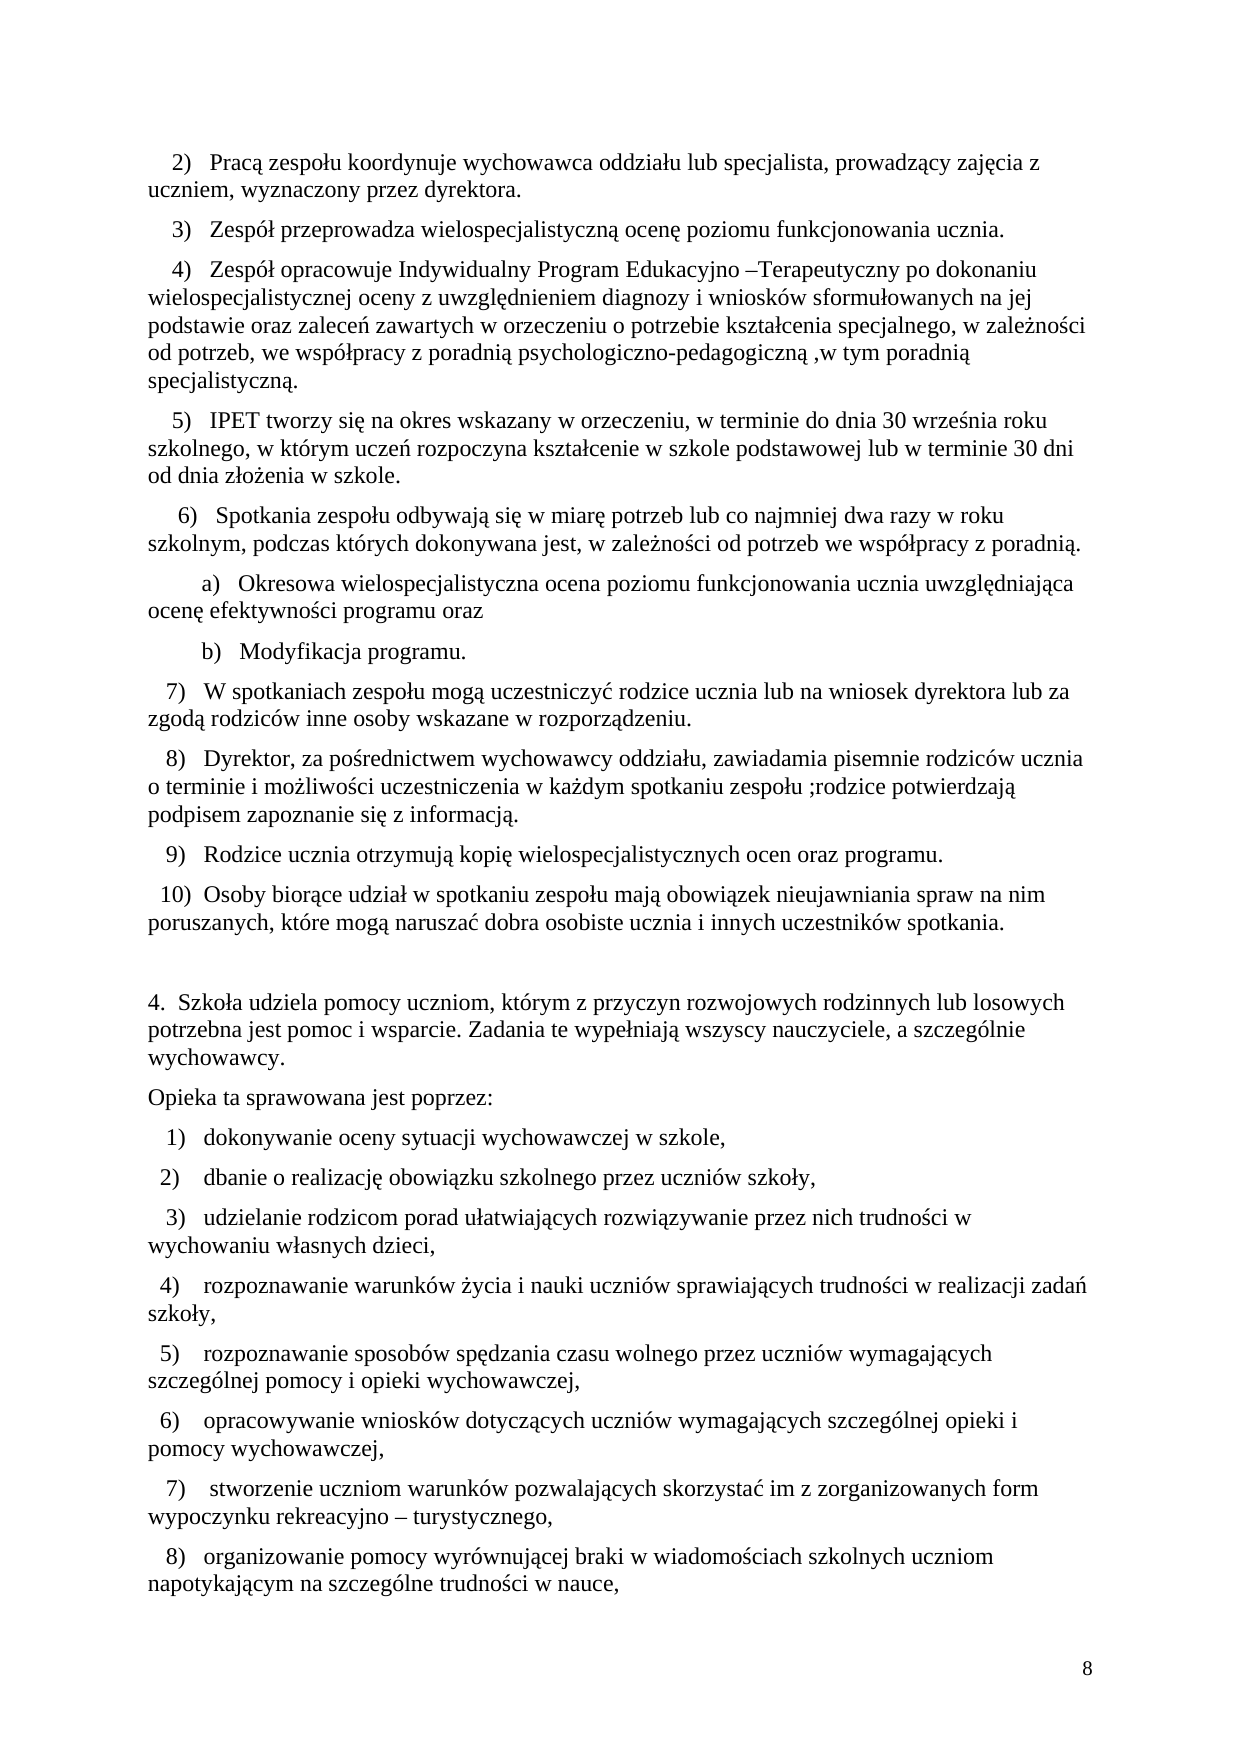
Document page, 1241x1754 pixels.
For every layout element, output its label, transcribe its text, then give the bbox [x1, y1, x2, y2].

text 2) Pracą zespołu koordynuje wychowawca oddziału lub specjalista, prowadzący zajęcia z uczniem, wyznaczony przez dyrektora. [148, 148, 1093, 203]
text b) Modyfikacja programu. [148, 637, 1093, 664]
text 9) Rodzice ucznia otrzymują kopię wielospecjalistycznych ocen oraz programu. [148, 840, 1093, 867]
text 8) Dyrektor, za pośrednictwem wychowawcy oddziału, zawiadamia pisemnie rodziców ucznia o terminie i możliwości uczestniczenia w każdym spotkaniu zespołu ;rodzice potwierdzają podpisem zapoznanie się z informacją. [148, 744, 1093, 827]
text 5) rozpoznawanie sposobów spędzania czasu wolnego przez uczniów wymagających szczególnej pomocy i opieki wychowawczej, [148, 1339, 1093, 1394]
text 1) dokonywanie oceny sytuacji wychowawczej w szkole, [148, 1123, 1093, 1151]
text Opieka ta sprawowana jest poprzez: [148, 1083, 1093, 1111]
text 7) stworzenie uczniom warunków pozwalających skorzystać im z zorganizowanych form wypoczynku rekreacyjno – turystycznego, [148, 1474, 1093, 1529]
text 6) Spotkania zespołu odbywają się w miarę potrzeb lub co najmniej dwa razy w roku szkolnym, podczas których dokonywana jest, w zależności od potrzeb we współpracy z poradnią. [148, 501, 1093, 556]
text 5) IPET tworzy się na okres wskazany w orzeczeniu, w terminie do dnia 30 września roku szkolnego, w którym uczeń rozpoczyna kształcenie w szkole podstawowej lub w terminie 30 dni od dnia złożenia w szkole. [148, 406, 1093, 489]
text 6) opracowywanie wniosków dotyczących uczniów wymagających szczególnej opieki i pomocy wychowawczej, [148, 1406, 1093, 1462]
text a) Okresowa wielospecjalistyczna ocena poziomu funkcjonowania ucznia uwzględniająca ocenę efektywności programu oraz [148, 569, 1093, 624]
text 7) W spotkaniach zespołu mogą uczestniczyć rodzice ucznia lub na wniosek dyrektora lub za zgodą rodziców inne osoby wskazane w rozporządzeniu. [148, 677, 1093, 732]
text 3) udzielanie rodzicom porad ułatwiających rozwiązywanie przez nich trudności w wychowaniu własnych dzieci, [148, 1203, 1093, 1258]
text 10) Osoby biorące udział w spotkaniu zespołu mają obowiązek nieujawniania spraw na nim poruszanych, które mogą naruszać dobra osobiste ucznia i innych uczestników spotkania. [148, 880, 1093, 935]
text 2) dbanie o realizację obowiązku szkolnego przez uczniów szkoły, [148, 1163, 1093, 1191]
text 3) Zespół przeprowadza wielospecjalistyczną ocenę poziomu funkcjonowania ucznia. [148, 215, 1093, 243]
text 4) rozpoznawanie warunków życia i nauki uczniów sprawiających trudności w realizacji zadań szkoły, [148, 1271, 1093, 1326]
text 4) Zespół opracowuje Indywidualny Program Edukacyjno –Terapeutyczny po dokonaniu wielospecjalistycznej oceny z uwzględnieniem diagnozy i wniosków sformułowanych na jej podstawie oraz zaleceń zawartych w orzeczeniu o potrzebie kształcenia specjalnego, w zależności od potrzeb, we współpracy z poradnią psychologiczno-pedagogiczną ,w tym poradnią specjalistyczną. [148, 255, 1093, 393]
text 8) organizowanie pomocy wyrównującej braki w wiadomościach szkolnych uczniom napotykającym na szczególne trudności w nauce, [148, 1542, 1093, 1597]
text 4. Szkoła udziela pomocy uczniom, którym z przyczyn rozwojowych rodzinnych lub losowych potrzebna jest pomoc i wsparcie. Zadania te wypełniają wszyscy nauczyciele, a szczególnie wychowawcy. [148, 988, 1093, 1071]
